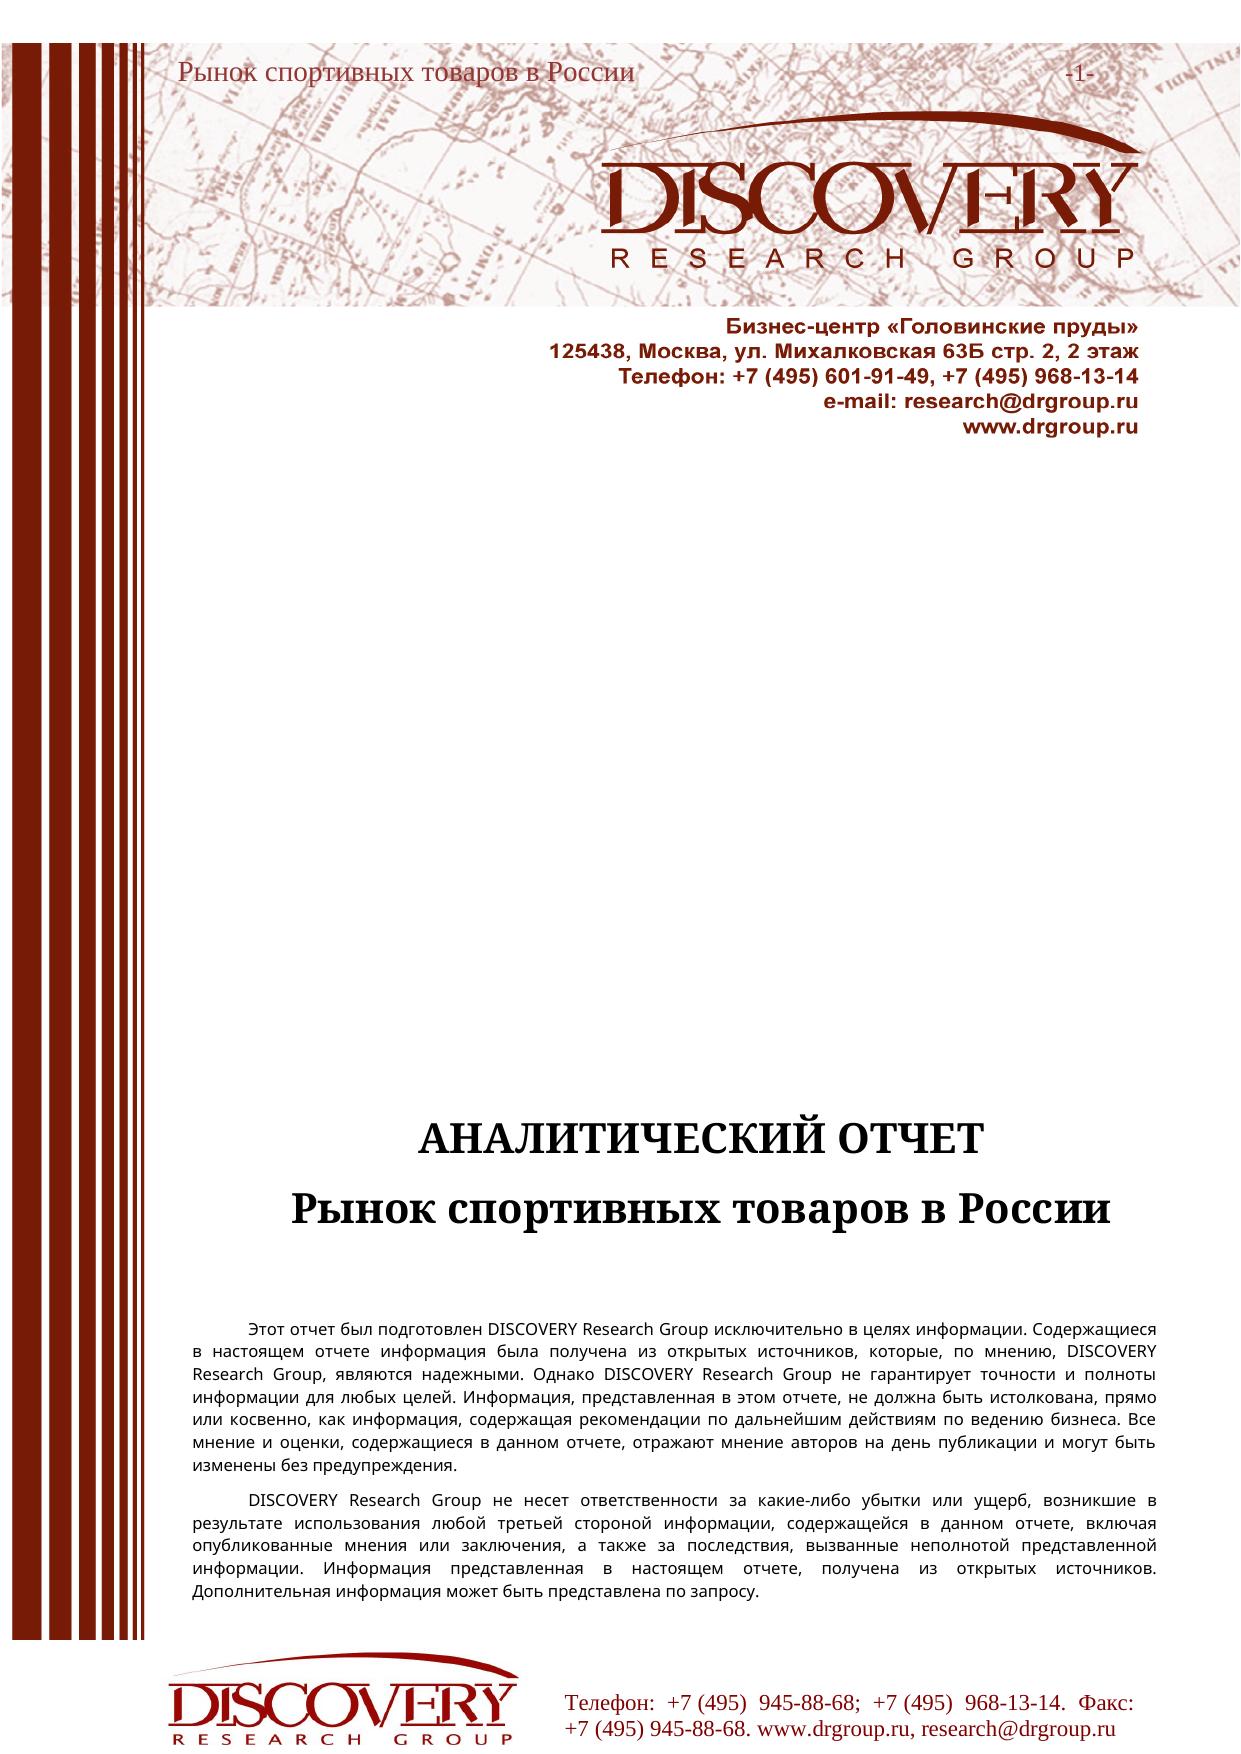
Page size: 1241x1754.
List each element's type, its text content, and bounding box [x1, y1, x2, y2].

text Рынок спортивных товаров в России [177, 1179, 1152, 1235]
picture [0, 30, 1241, 1640]
text DISCOVERY Reearch Group не несет ответственности за какие-либо убытки или ущерб, возникшие в результате использования любой третьей стороной информации, содержащейся в данном отчете, включая опубликованные мнения или заключения, а также за последствия, вызванные неполнотой представленной информации. Информация представленная в настоящем отчете, получена из открытых источников. Дополнительная информация может быть представлена по запросу. [192, 1489, 1158, 1602]
text АНАЛИТИЧЕСКИЙ ОТЧЕТ [177, 1109, 1152, 1166]
text Этот отчет был подготовлен DISCOVERY Reearch Group исключительно в целях информации. Содержащиеся в настоящем отчете информация была получена из открытых источников, которые, по мнению, DISCOVERY Reearch Group, являются надежными. Однако DISCOVERY Reearch Group не гарантирует точности и полноты информации для любых целей. Информация, представленная в этом отчете, не должна быть истолкована, прямо или косвенно, как информация, содержащая рекомендации по дальнейшим действиям по ведению бизнеса. Все мнение и оценки, содержащиеся в данном отчете, отражают мнение авторов на день публикации и могут быть изменены без предупреждения. [192, 1317, 1158, 1476]
picture [154, 1647, 530, 1751]
